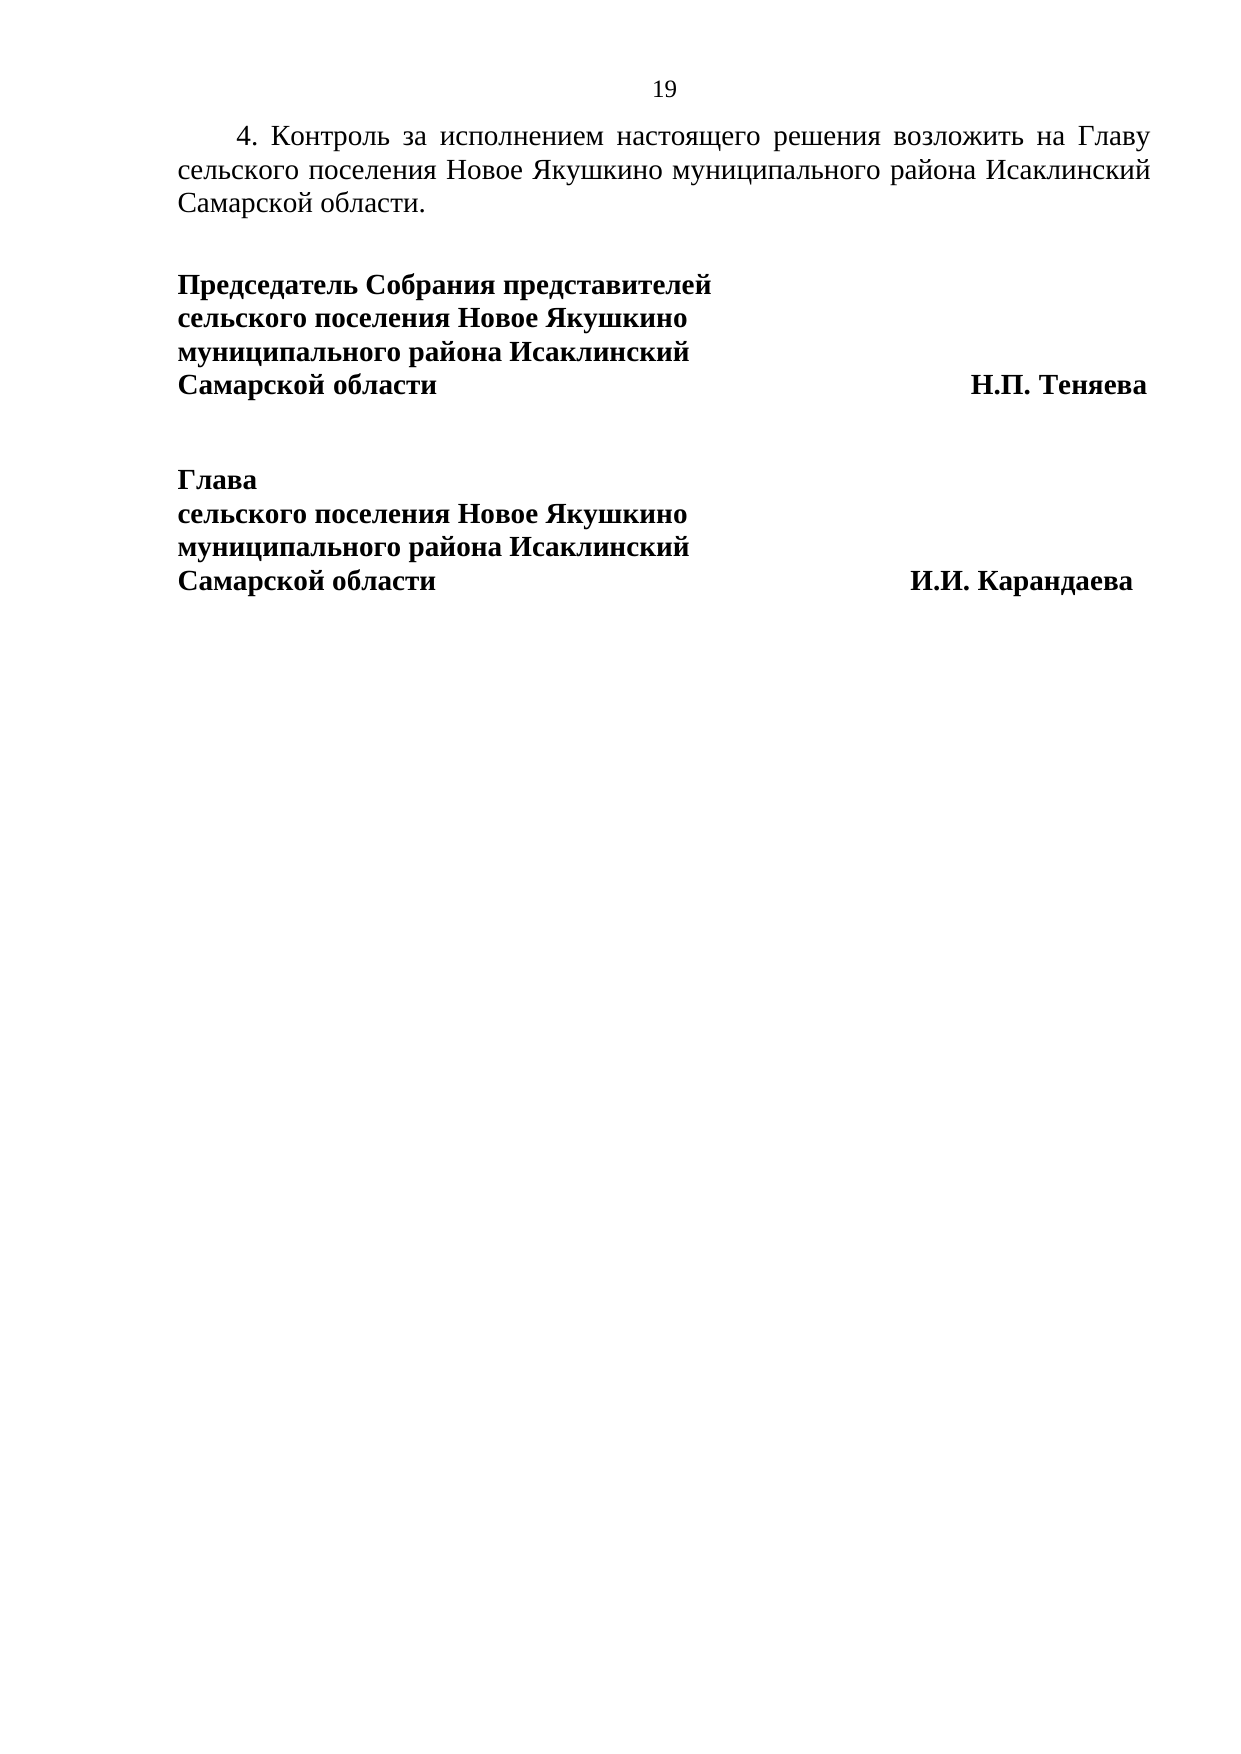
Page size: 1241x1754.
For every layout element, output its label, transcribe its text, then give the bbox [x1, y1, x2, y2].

text Глава [177, 462, 1152, 496]
text Самарской области И.И. Карандаева [177, 563, 1152, 597]
text Председатель Собрания представителей [177, 267, 1152, 300]
text 4. Контроль за исполнением настоящего решения возложить на Главу сельского поселения Новое Якушкино муниципального района Исаклинский Самарской области. [177, 118, 1152, 219]
text сельского поселения Новое Якушкино [177, 496, 1152, 529]
text сельского поселения Новое Якушкино [177, 300, 1152, 334]
text муниципального района Исаклинский [177, 334, 1152, 367]
text Самарской области Н.П. Теняева [177, 367, 1152, 429]
text муниципального района Исаклинский [177, 529, 1152, 563]
